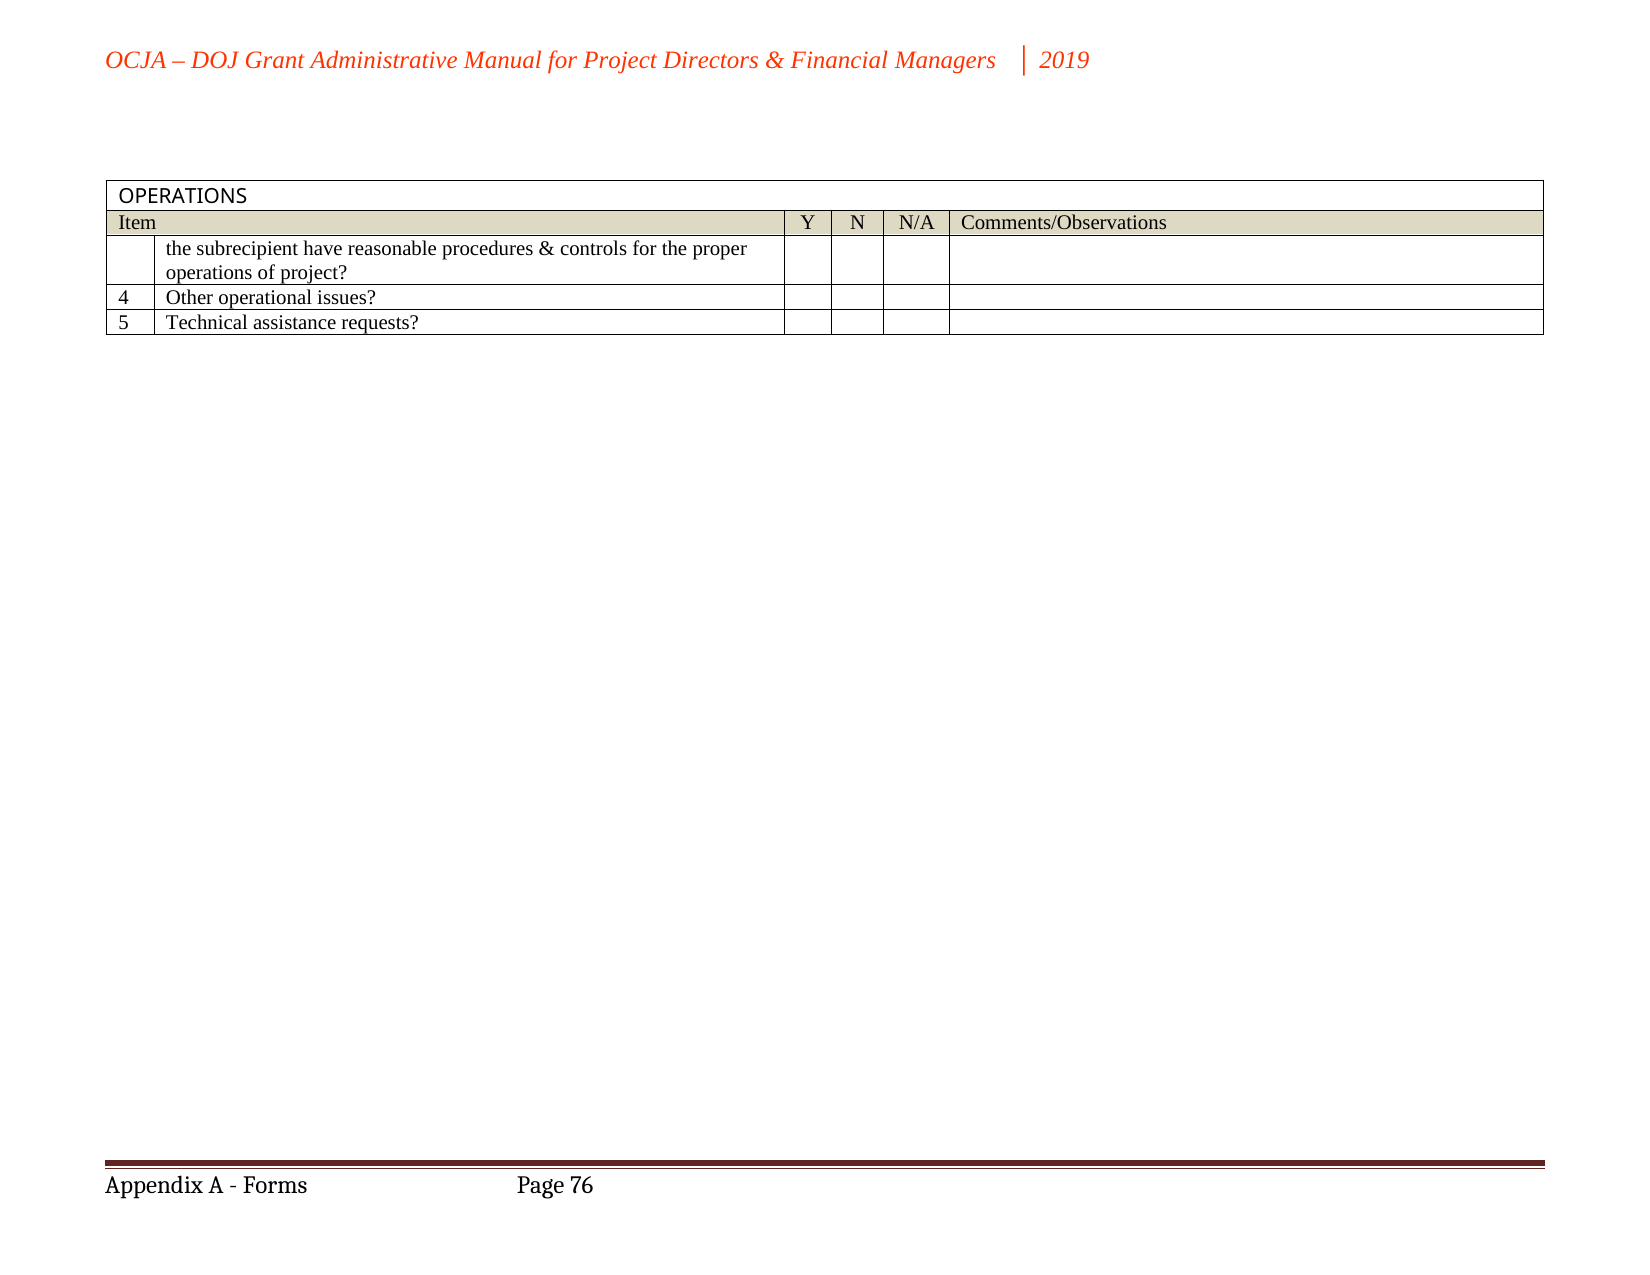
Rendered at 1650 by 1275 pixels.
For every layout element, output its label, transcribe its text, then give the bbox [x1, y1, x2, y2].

table_cell [832, 285, 883, 309]
table_cell [832, 236, 883, 284]
table_cell [832, 310, 883, 334]
table_cell [950, 285, 1543, 309]
table_cell Y [785, 211, 831, 234]
table_cell [950, 236, 1543, 284]
table_cell [884, 310, 949, 334]
table_cell Item [107, 211, 784, 234]
table_cell Comments/Observations [950, 211, 1543, 234]
table_cell 5 [107, 310, 154, 334]
table_cell 3 [107, 236, 154, 284]
table_header OPERATIONS [107, 181, 1543, 209]
table_cell 4 [107, 285, 154, 309]
table_cell [785, 310, 831, 334]
table_cell [785, 285, 831, 309]
table_cell [884, 236, 949, 284]
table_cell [155, 236, 784, 284]
table_cell [884, 285, 949, 309]
table_cell Technical assistance requests? [155, 310, 784, 334]
table_cell N/A [884, 211, 949, 234]
table_cell N [832, 211, 883, 234]
table_cell [785, 236, 831, 284]
table_cell [950, 310, 1543, 334]
table_cell Other operational issues? [155, 285, 784, 309]
